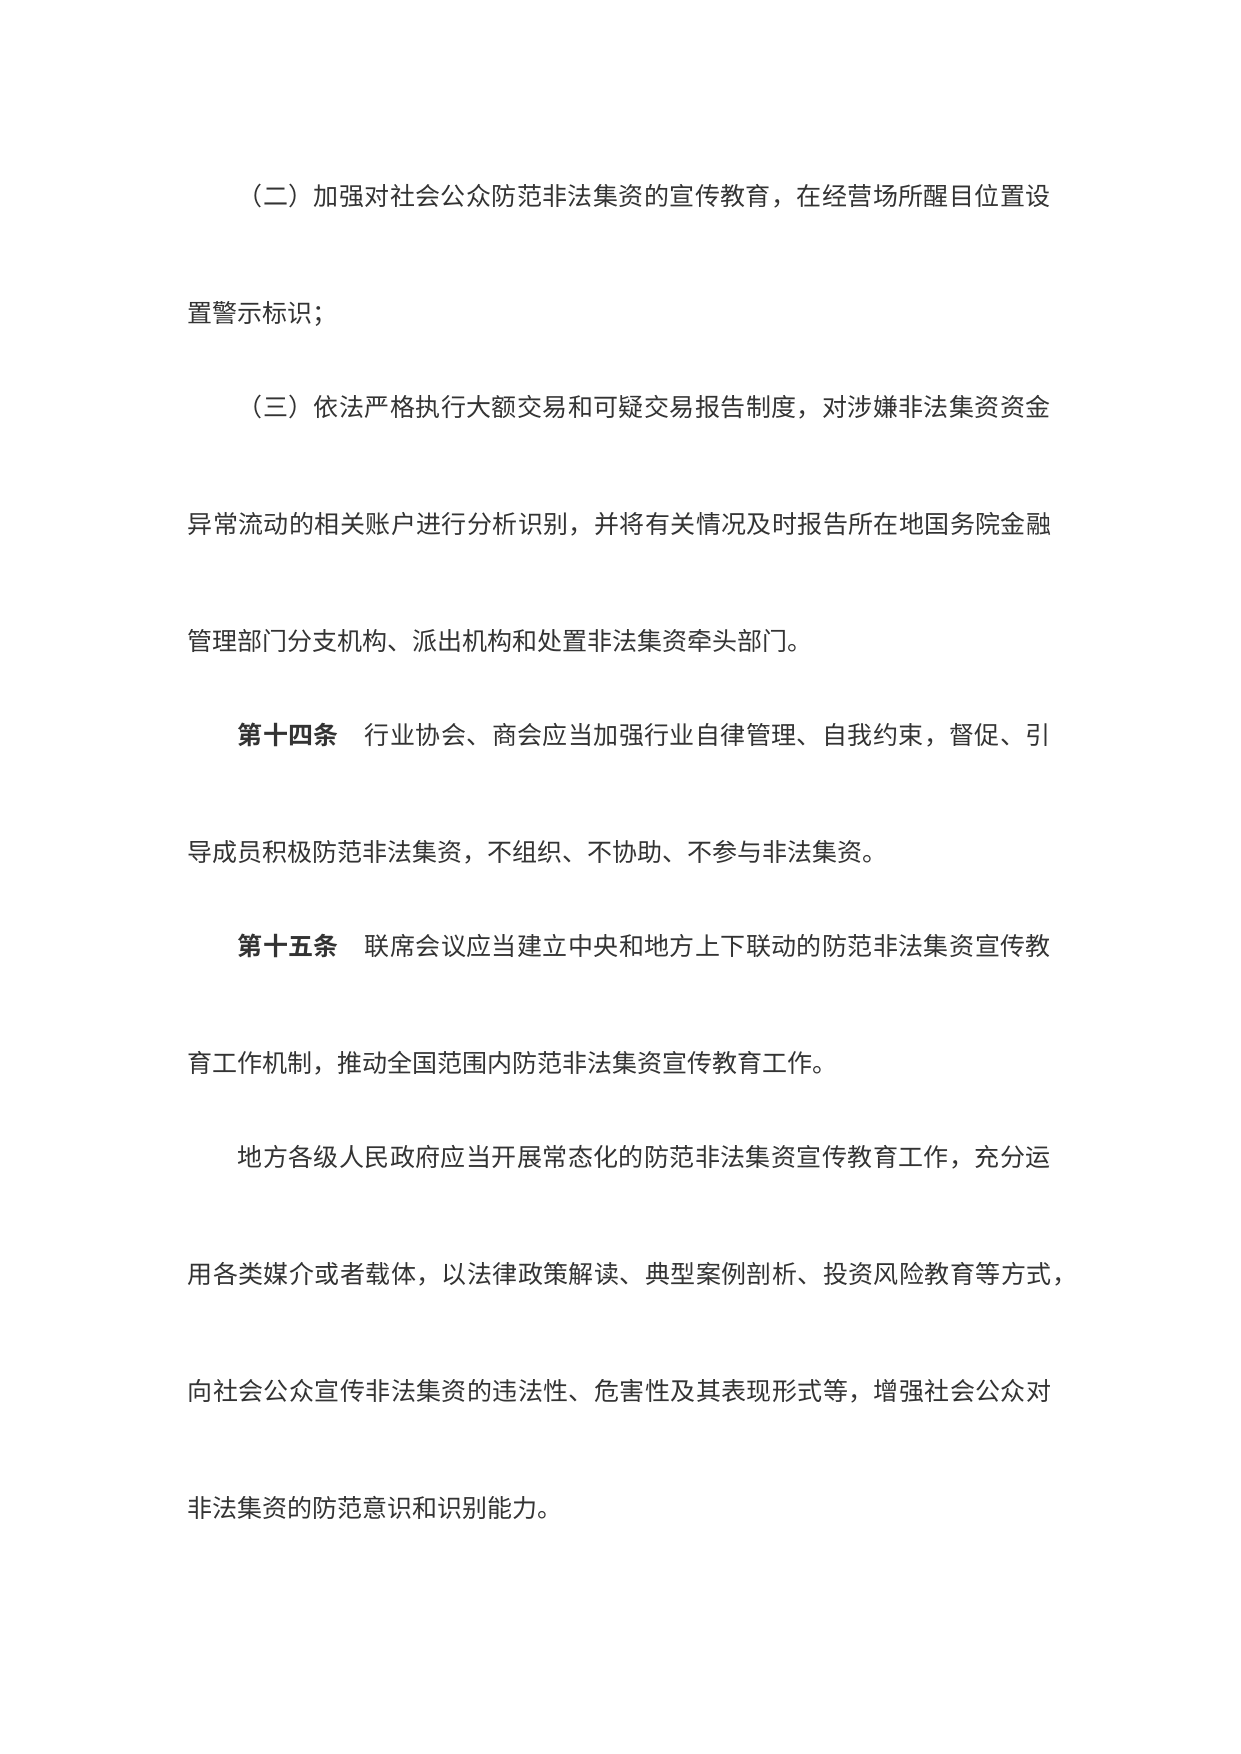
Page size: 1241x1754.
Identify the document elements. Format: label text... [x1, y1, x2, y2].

text （二）加强对社会公众防范非法集资的宣传教育，在经营场所醒目位置设置警示标识； [187, 162, 1053, 344]
text （三）依法严格执行大额交易和可疑交易报告制度，对涉嫌非法集资资金异常流动的相关账户进行分析识别，并将有关情况及时报告所在地国务院金融管理部门分支机构、派出机构和处置非法集资牵头部门。 [187, 373, 1053, 672]
text 地方各级人民政府应当开展常态化的防范非法集资宣传教育工作，充分运用各类媒介或者载体，以法律政策解读、典型案例剖析、投资风险教育等方式，向社会公众宣传非法集资的违法性、危害性及其表现形式等，增强社会公众对非法集资的防范意识和识别能力。 [187, 1123, 1053, 1539]
text 第十四条 行业协会、商会应当加强行业自律管理、自我约束，督促、引导成员积极防范非法集资，不组织、不协助、不参与非法集资。 [187, 701, 1053, 883]
text 第十五条 联席会议应当建立中央和地方上下联动的防范非法集资宣传教育工作机制，推动全国范围内防范非法集资宣传教育工作。 [187, 912, 1053, 1094]
